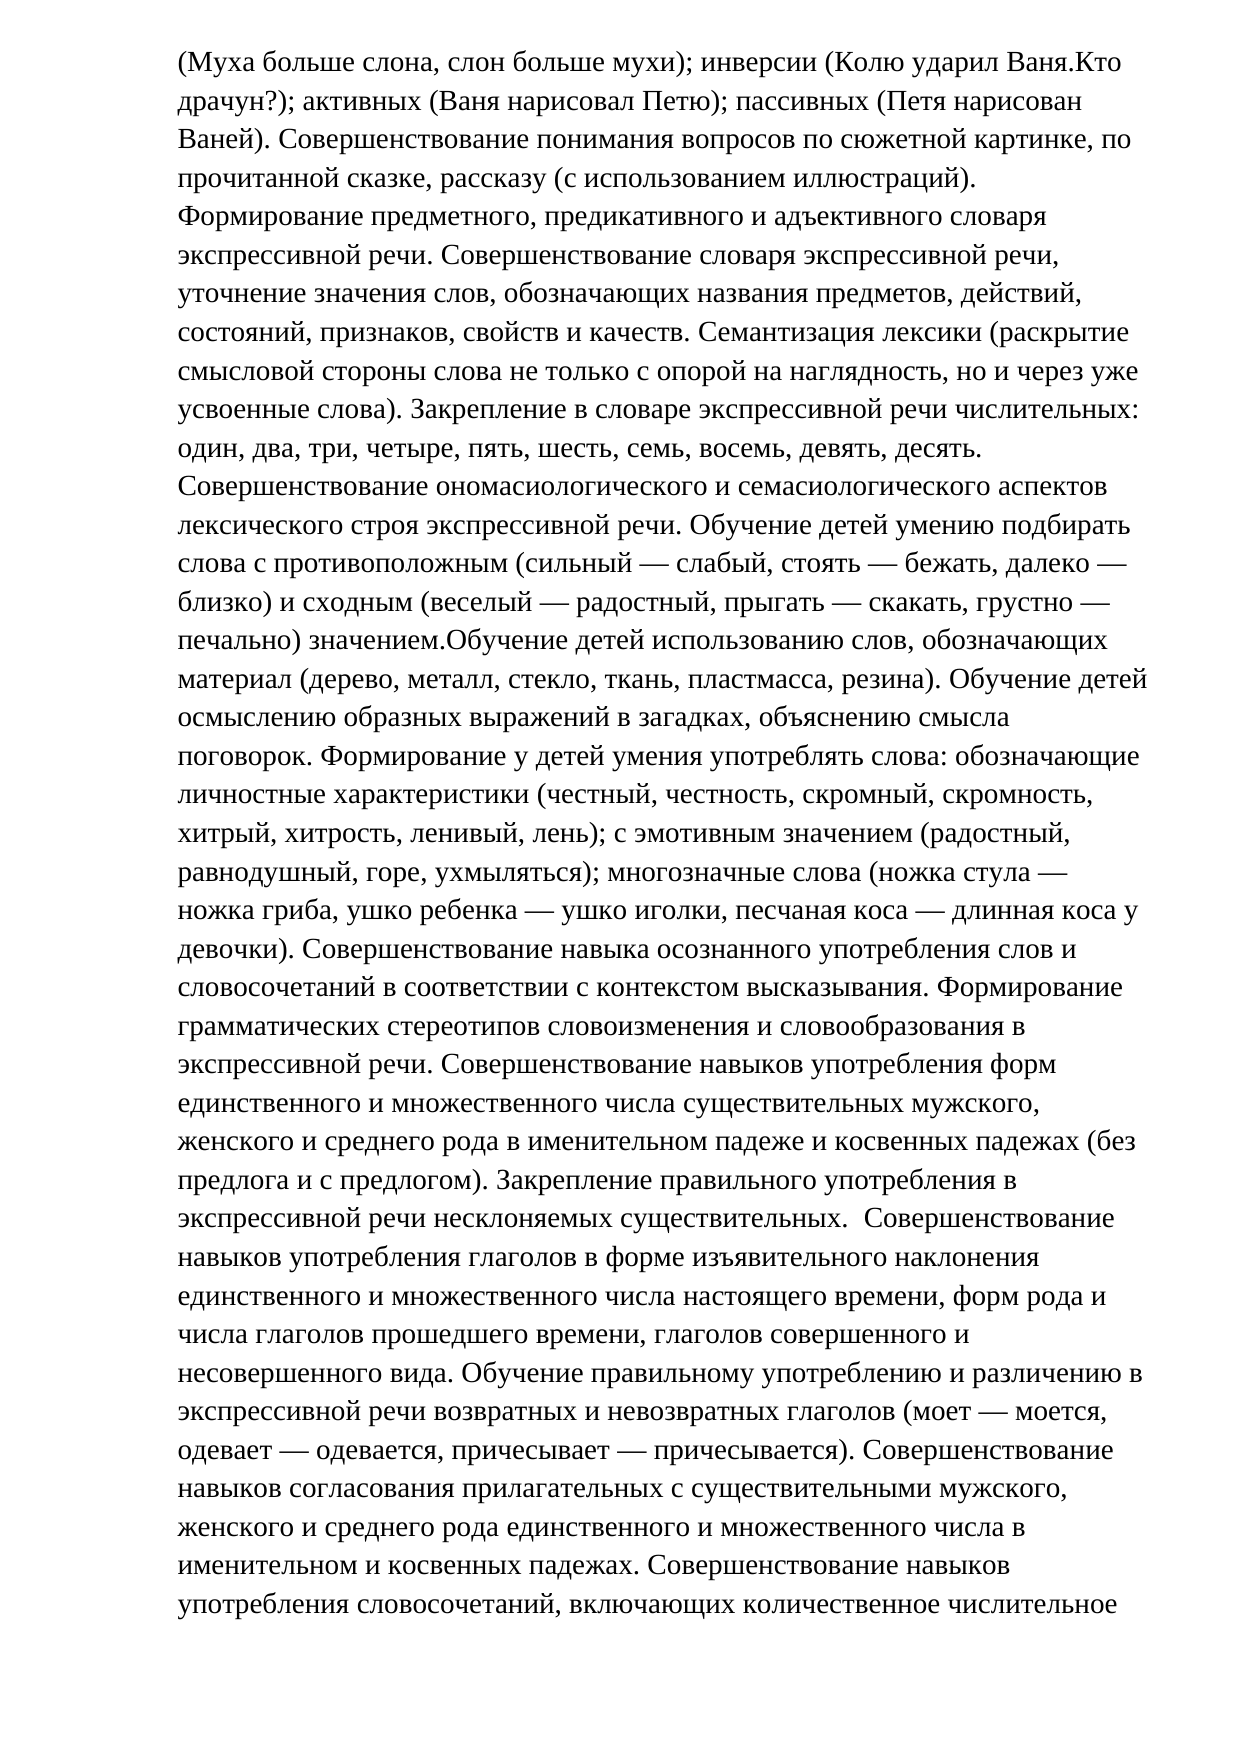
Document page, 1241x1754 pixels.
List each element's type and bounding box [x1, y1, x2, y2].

text [177, 44, 1152, 1619]
